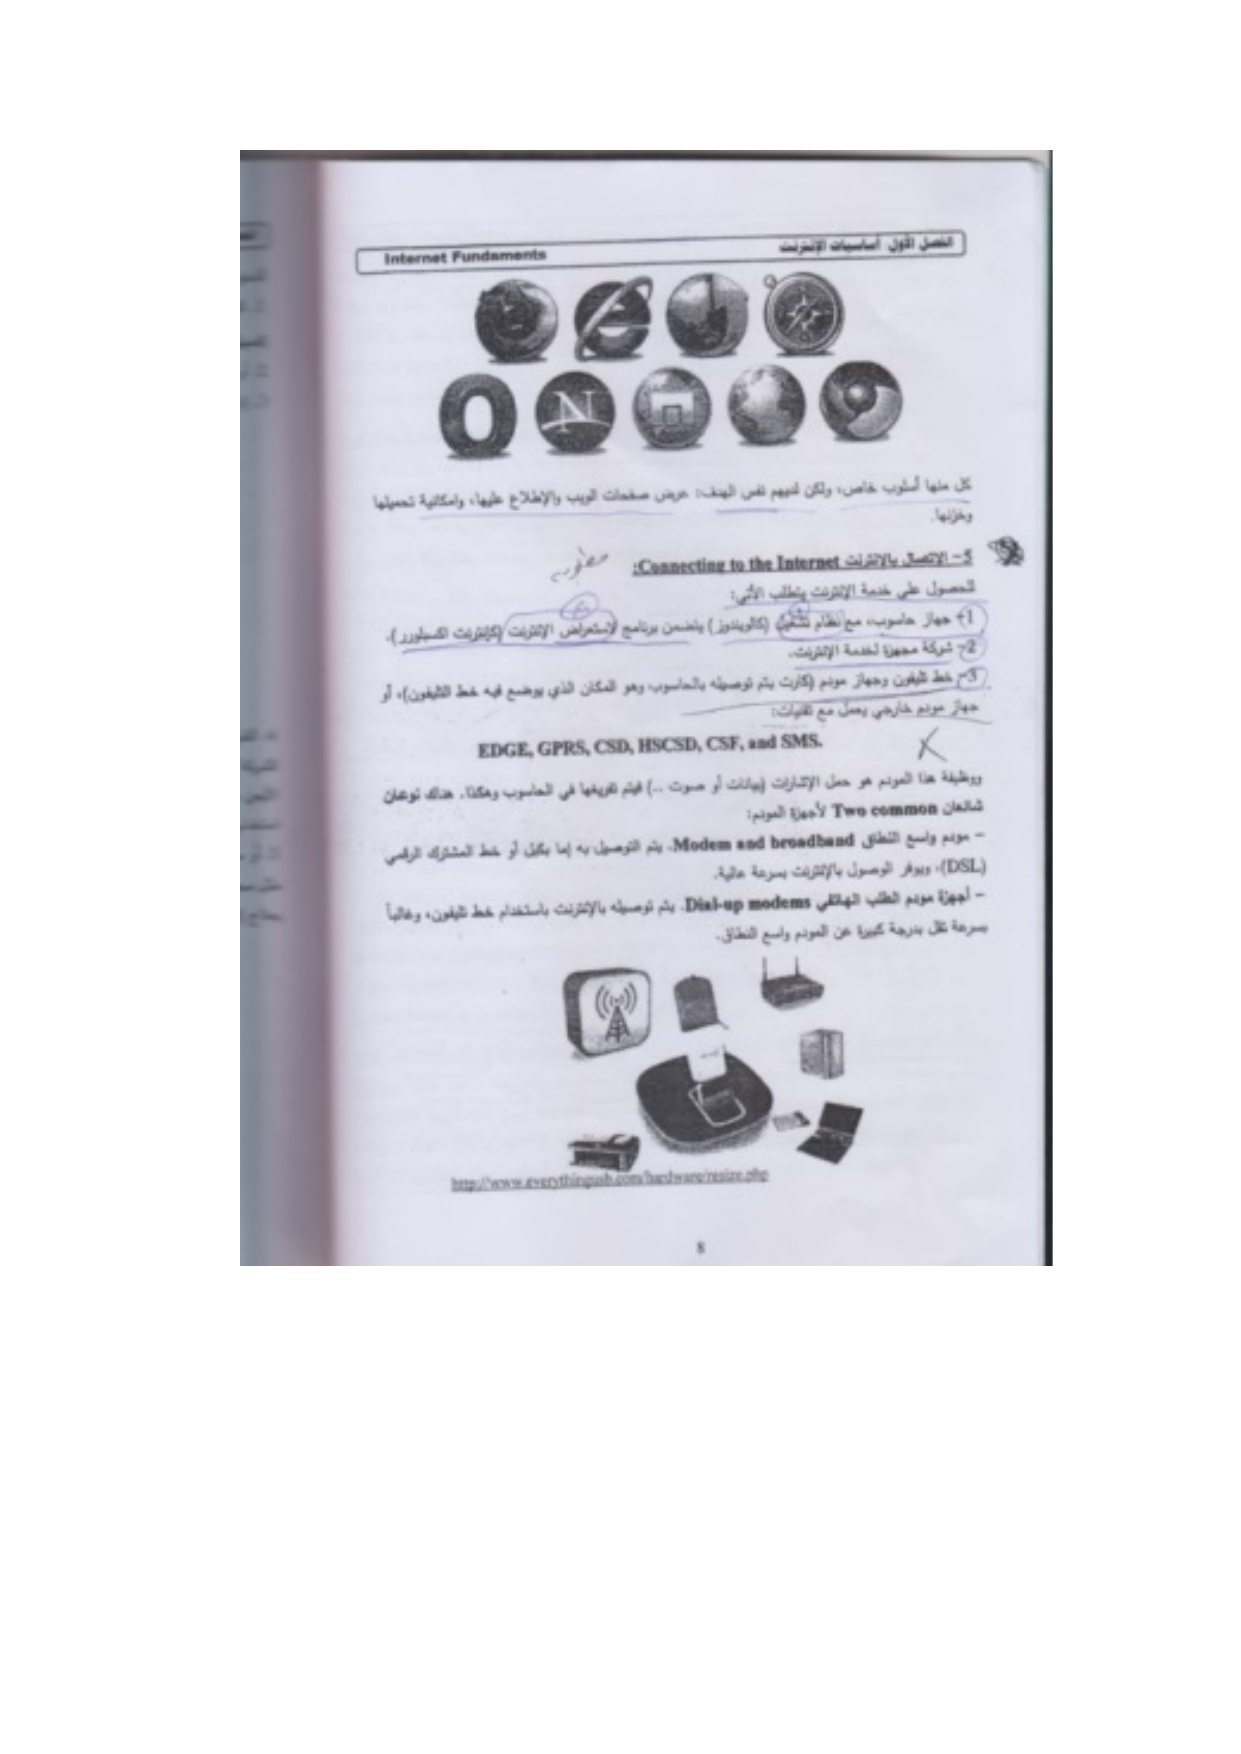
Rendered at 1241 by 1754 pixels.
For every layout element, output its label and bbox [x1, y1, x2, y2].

picture [240, 150, 1053, 1266]
